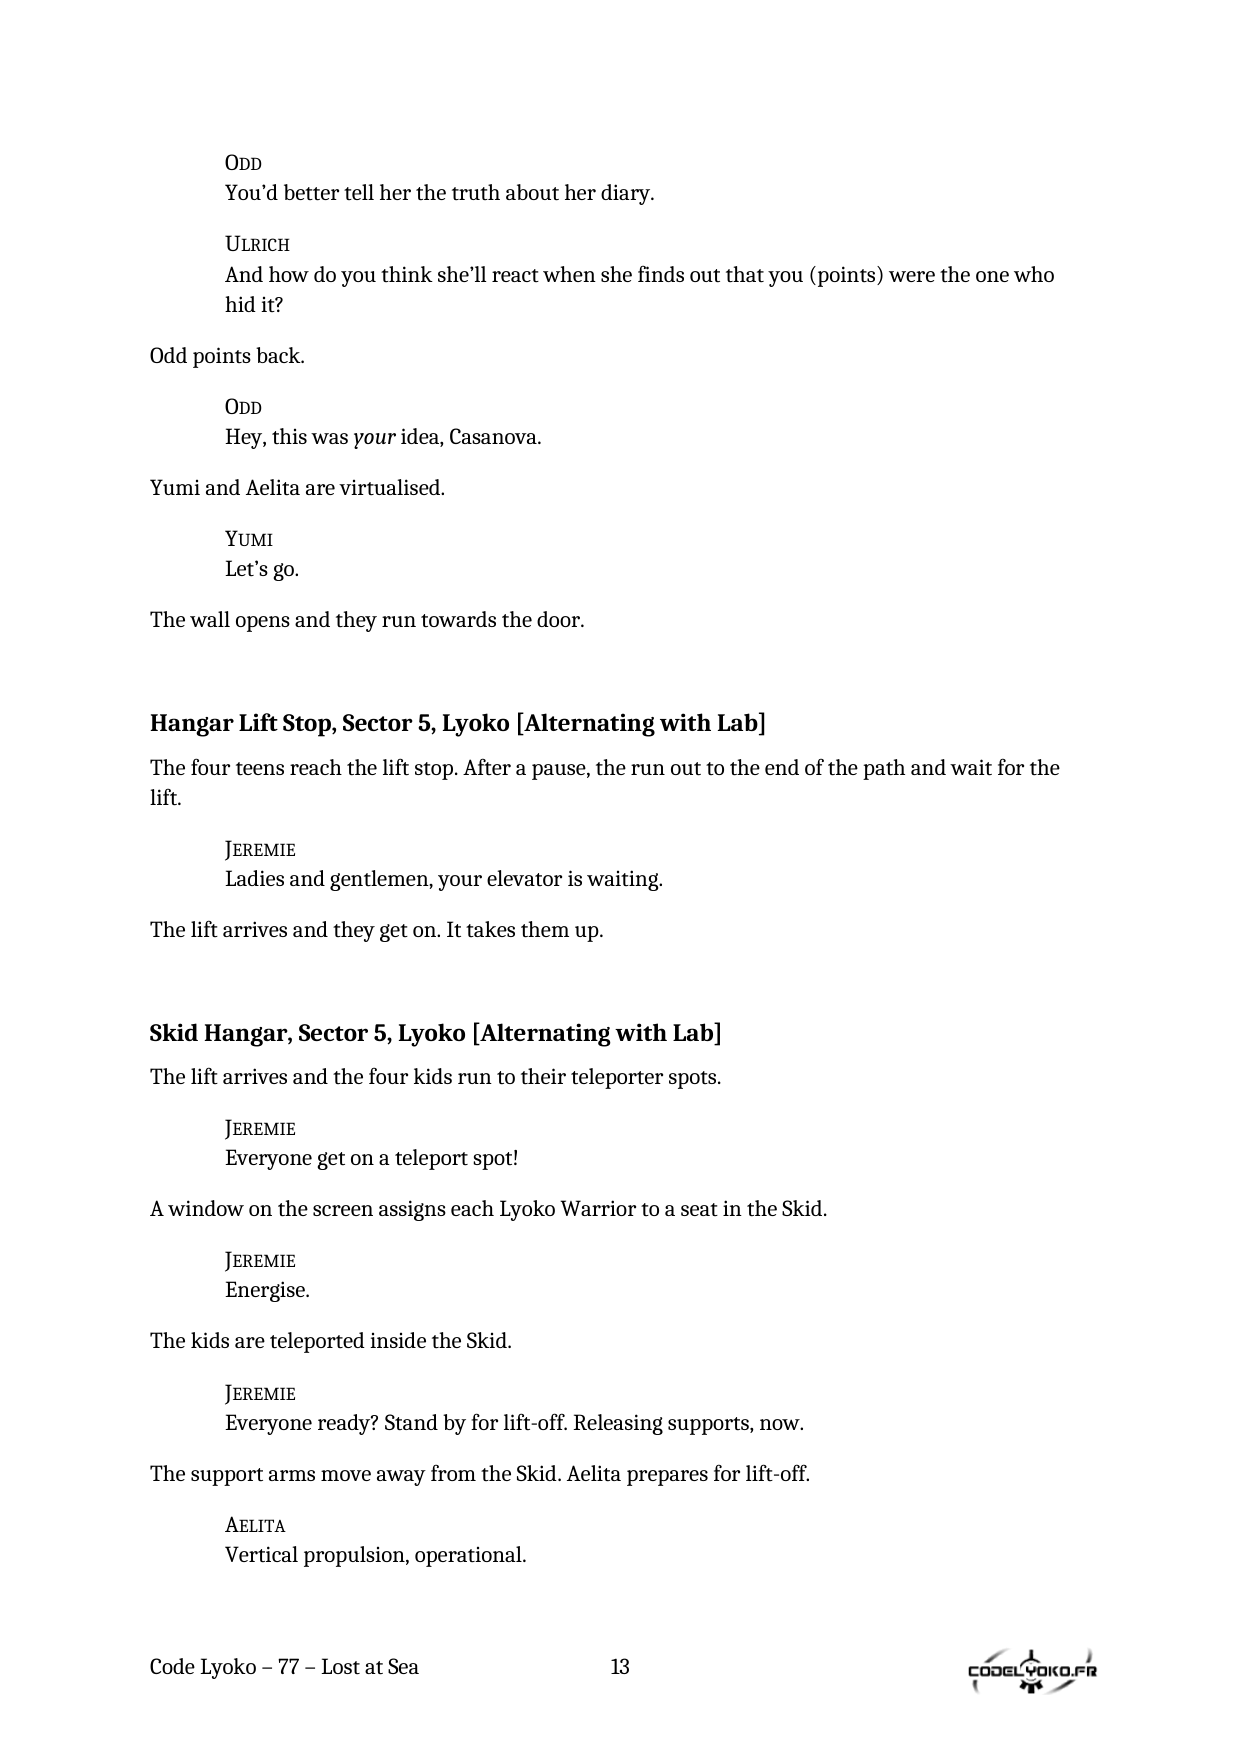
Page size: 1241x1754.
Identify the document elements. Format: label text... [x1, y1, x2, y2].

text Ladies and gentlemen, your elevator is waiting. [225, 866, 1090, 892]
text Aelita [225, 1512, 1090, 1538]
text The kids are teleported inside the Skid. [150, 1328, 1090, 1355]
text Odd [225, 394, 1090, 420]
text Jeremie [225, 1379, 1090, 1406]
text Yumi and Aelita are virtualised. [150, 475, 1090, 501]
text The lift arrives and the four kids run to their teleporter spots. [150, 1064, 1090, 1090]
text Energise. [225, 1277, 1090, 1304]
text Jeremie [225, 836, 1090, 862]
text Hey, this was your idea, Casanova. [225, 424, 1090, 450]
picture [965, 1647, 1100, 1695]
text Jeremie [225, 1115, 1090, 1141]
subtitle Hangar Lift Stop, Sector 5, Lyoko [Alternating with Lab] [150, 709, 1090, 738]
subtitle Skid Hangar, Sector 5, Lyoko [Alternating with Lab] [150, 1019, 1090, 1048]
text A window on the screen assigns each Lyoko Warrior to a seat in the Skid. [150, 1196, 1090, 1222]
text Odd [225, 150, 1090, 176]
text You’d better tell her the truth about her diary. [225, 180, 1090, 207]
text The support arms move away from the Skid. Aelita prepares for lift-off. [150, 1461, 1090, 1487]
text Let’s go. [225, 556, 1090, 583]
text Vertical propulsion, operational. [225, 1542, 1090, 1568]
text Everyone ready? Stand by for lift-off. Releasing supports, now. [225, 1409, 1090, 1436]
text Yumi [225, 526, 1090, 552]
text Ulrich [225, 231, 1090, 258]
text The four teens reach the lift stop. After a pause, the run out to the end of the path and wait for the lift. [150, 754, 1090, 811]
text Everyone get on a teleport spot! [225, 1145, 1090, 1171]
text Odd points back. [150, 343, 1090, 369]
text The lift arrives and they get on. It takes them up. [150, 917, 1090, 943]
text And how do you think she’ll react when she finds out that you (points) were the one who hid it? [225, 261, 1090, 318]
text Jeremie [225, 1247, 1090, 1273]
text The wall opens and they run towards the door. [150, 607, 1090, 634]
